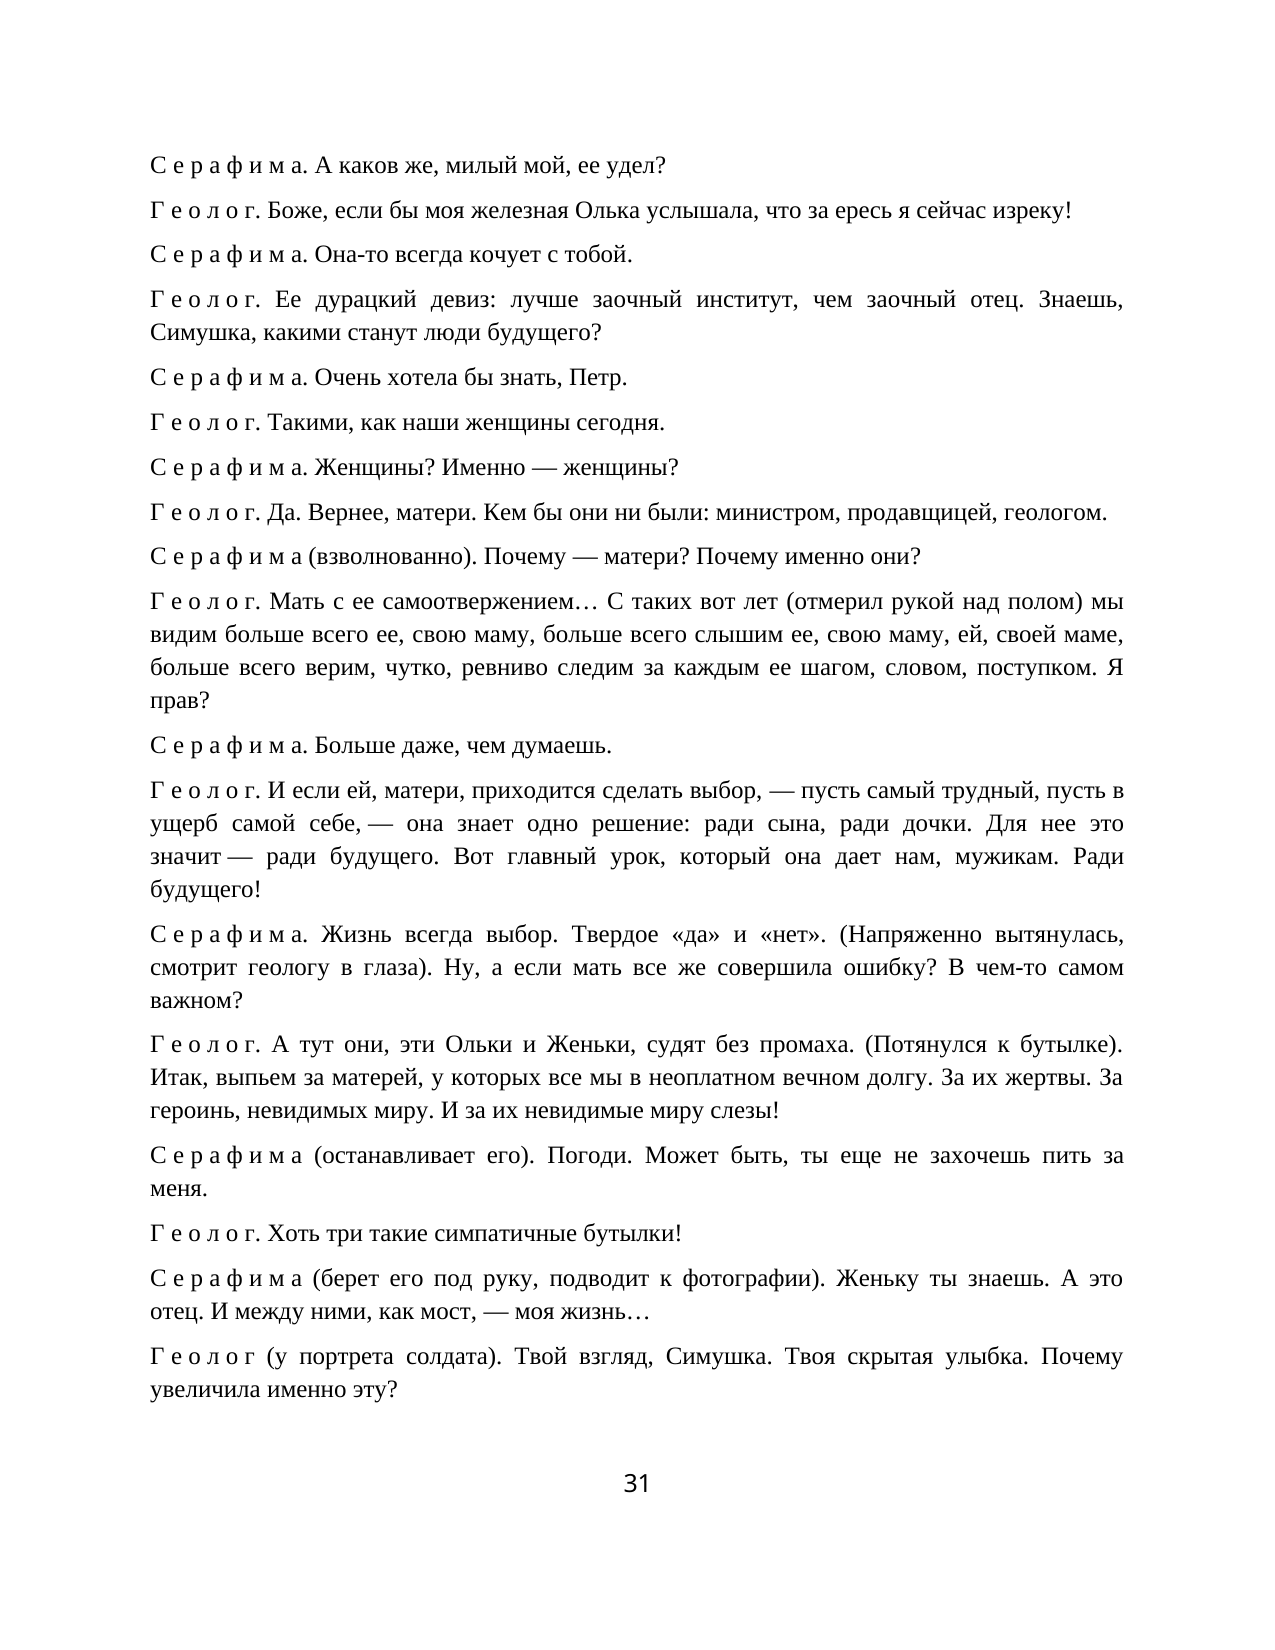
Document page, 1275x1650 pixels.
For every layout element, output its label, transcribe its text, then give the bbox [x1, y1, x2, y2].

text Г е о л о г. Да. Вернее, матери. Кем бы они ни были: министром, продавщицей, геологом. [150, 497, 1125, 525]
text Г е о л о г. Такими, как наши женщины сегодня. [150, 407, 1125, 436]
text Г е о л о г (у портрета солдата). Твой взгляд, Симушка. Твоя скрытая улыбка. Почему увеличила именно эту? [150, 1341, 1125, 1402]
text С е р а ф и м а. Она-то всегда кочует с тобой. [150, 239, 1125, 268]
text Г е о л о г. Хоть три такие симпатичные бутылки! [150, 1218, 1125, 1247]
text Г е о л о г. Мать с ее самоотвержением… С таких вот лет (отмерил рукой над полом) мы видим больше всего ее, свою маму, больше всего слышим ее, свою маму, ей, своей маме, больше всего верим, чутко, ревниво следим за каждым ее шагом, словом, поступком. Я прав? [150, 586, 1125, 714]
text С е р а ф и м а. Очень хотела бы знать, Петр. [150, 362, 1125, 391]
text С е р а ф и м а. Женщины? Именно — женщины? [150, 452, 1125, 481]
text Г е о л о г. Боже, если бы моя железная Олька услышала, что за ересь я сейчас изреку! [150, 195, 1125, 223]
text С е р а ф и м а (взволнованно). Почему — матери? Почему именно они? [150, 541, 1125, 570]
text Г е о л о г. А тут они, эти Ольки и Женьки, судят без промаха. (Потянулся к бутылке). Итак, выпьем за матерей, у которых все мы в неоплатном вечном долгу. За их жертвы. За героинь, невидимых миру. И за их невидимые миру слезы! [150, 1029, 1125, 1124]
text С е р а ф и м а. Жизнь всегда выбор. Твердое «да» и «нет». (Напряженно вытянулась, смотрит геологу в глаза). Ну, а если мать все же совершила ошибку? В чем-то самом важном? [150, 919, 1125, 1013]
text С е р а ф и м а (останавливает его). Погоди. Может быть, ты еще не захочешь пить за меня. [150, 1140, 1125, 1202]
text С е р а ф и м а. А каков же, милый мой, ее удел? [150, 150, 1125, 179]
text Г е о л о г. И если ей, матери, приходится сделать выбор, — пусть самый трудный, пусть в ущерб самой себе, — она знает одно решение: ради сына, ради дочки. Для нее это значит — ради будущего. Вот главный урок, который она дает нам, мужикам. Ради будущего! [150, 775, 1125, 903]
text С е р а ф и м а (берет его под руку, подводит к фотографии). Женьку ты знаешь. А это отец. И между ними, как мост, — моя жизнь… [150, 1263, 1125, 1325]
text Г е о л о г. Ее дурацкий девиз: лучше заочный институт, чем заочный отец. Знаешь, Симушка, какими станут люди будущего? [150, 284, 1125, 346]
text С е р а ф и м а. Больше даже, чем думаешь. [150, 730, 1125, 759]
